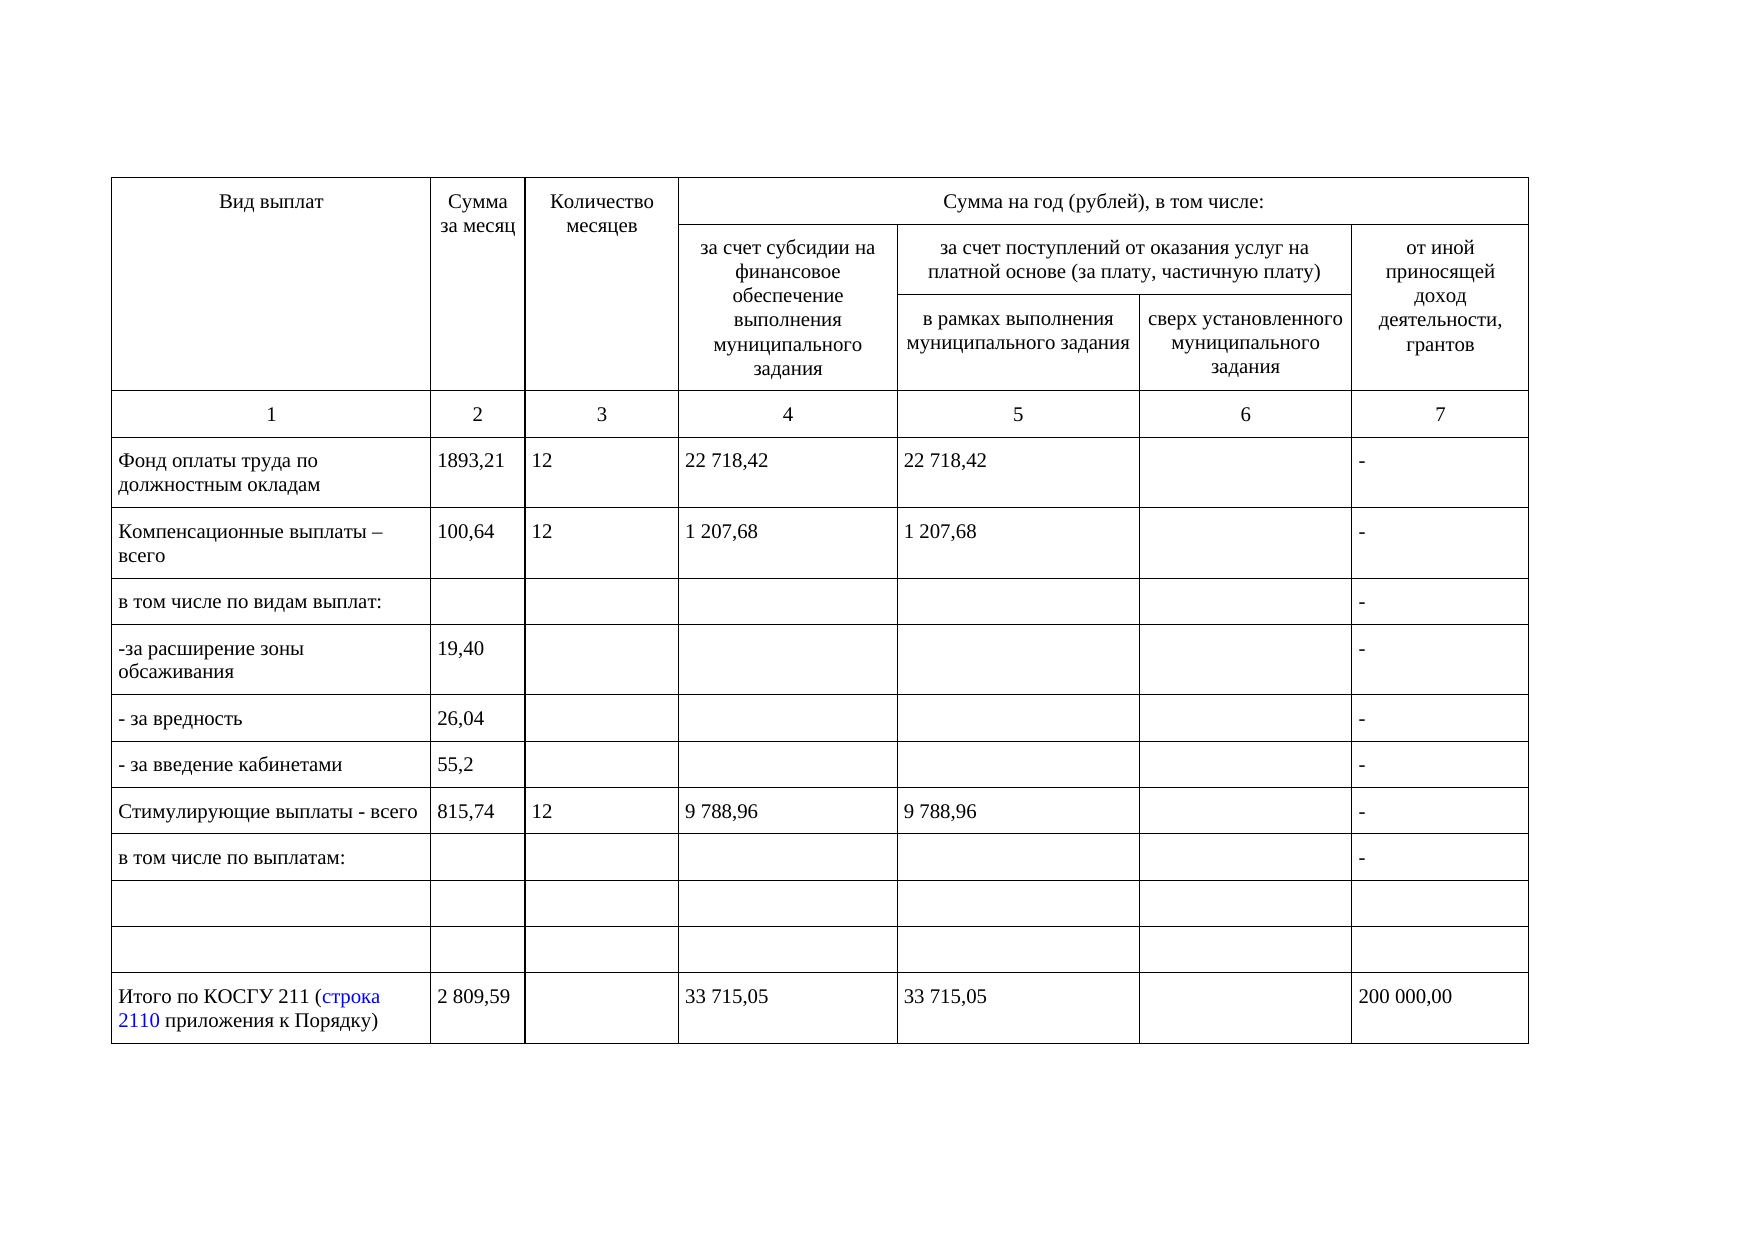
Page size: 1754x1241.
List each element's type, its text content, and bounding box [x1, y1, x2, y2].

table_cell [898, 834, 1139, 879]
table_cell 200 000,00 [1352, 973, 1528, 1043]
table_cell [679, 881, 897, 926]
table_cell 55,2 [431, 742, 524, 787]
table_cell 100,64 [431, 508, 524, 577]
table_cell 2 [431, 391, 524, 437]
table_cell [1140, 579, 1351, 624]
table_cell 4 [679, 391, 897, 437]
table_cell [1352, 881, 1528, 926]
table_cell - [1352, 438, 1528, 507]
table_cell [679, 579, 897, 624]
table_cell [526, 695, 678, 741]
table_cell [526, 973, 678, 1043]
table_cell Стимулирующие выплаты - всего [112, 788, 430, 833]
table_cell 1 207,68 [679, 508, 897, 577]
table_cell в том числе по выплатам: [112, 834, 430, 879]
table_cell [526, 881, 678, 926]
table_cell 9 788,96 [898, 788, 1139, 833]
table_cell 12 [526, 508, 678, 577]
table_cell [1140, 834, 1351, 879]
table_cell [679, 625, 897, 694]
table_cell [898, 579, 1139, 624]
table_cell [1140, 788, 1351, 833]
table_cell 7 [1352, 391, 1528, 437]
table_cell 22 718,42 [898, 438, 1139, 507]
table_cell [526, 927, 678, 972]
table_cell 9 788,96 [679, 788, 897, 833]
table_cell 6 [1140, 391, 1351, 437]
table_cell - за вредность [112, 695, 430, 741]
table_cell [679, 927, 897, 972]
table_cell 19,40 [431, 625, 524, 694]
table_cell [526, 625, 678, 694]
table_cell 1893,21 [431, 438, 524, 507]
table_cell [526, 579, 678, 624]
table_cell [526, 834, 678, 879]
table_cell - [1352, 508, 1528, 577]
table_cell [898, 625, 1139, 694]
table_cell 1 207,68 [898, 508, 1139, 577]
table_cell [1140, 625, 1351, 694]
table_cell 3 [526, 391, 678, 437]
table_cell -за расширение зоны обсаживания [112, 625, 430, 694]
table_cell [1140, 508, 1351, 577]
table_cell 22 718,42 [679, 438, 897, 507]
table_cell 26,04 [431, 695, 524, 741]
table_cell 2 809,59 [431, 973, 524, 1043]
table_cell [431, 579, 524, 624]
table_header Сумма за месяц [431, 178, 524, 390]
table_cell [679, 834, 897, 879]
table_cell за счет поступлений от оказания услуг на платной основе (за плату, частичную плату) [898, 225, 1351, 294]
table_cell [1140, 742, 1351, 787]
table_cell [1140, 927, 1351, 972]
table_cell 815,74 [431, 788, 524, 833]
table_header Вид выплат [112, 178, 430, 390]
table_cell [898, 927, 1139, 972]
table_cell - [1352, 579, 1528, 624]
table_cell [431, 834, 524, 879]
table_cell [112, 881, 430, 926]
table_cell 12 [526, 438, 678, 507]
table_cell 33 715,05 [679, 973, 897, 1043]
table_cell [679, 695, 897, 741]
table_cell [1352, 927, 1528, 972]
table_header Количество месяцев [526, 178, 678, 390]
table_cell 33 715,05 [898, 973, 1139, 1043]
table_cell 5 [898, 391, 1139, 437]
table_cell [898, 742, 1139, 787]
table_cell в том числе по видам выплат: [112, 579, 430, 624]
table_cell - за введение кабинетами [112, 742, 430, 787]
table_cell 1 [112, 391, 430, 437]
table_cell в рамках выполнения муниципального задания [898, 295, 1139, 390]
table_cell [1140, 881, 1351, 926]
table_cell - [1352, 788, 1528, 833]
table_cell [112, 927, 430, 972]
table_cell - [1352, 742, 1528, 787]
table_cell [1140, 973, 1351, 1043]
table_cell [898, 695, 1139, 741]
table_cell [1140, 438, 1351, 507]
table_cell [898, 881, 1139, 926]
table_cell 12 [526, 788, 678, 833]
table_cell от иной приносящей доход деятельности, грантов [1352, 225, 1528, 390]
table_cell - [1352, 834, 1528, 879]
table_header Сумма на год (рублей), в том числе: [679, 178, 1528, 223]
table_cell за счет субсидии на финансовое обеспечение выполнения муниципального задания [679, 225, 897, 390]
table_cell Итого по КОСГУ 211 (строка 2110 приложения к Порядку) [112, 973, 430, 1043]
table_cell [431, 927, 524, 972]
table_cell сверх установленного муниципального задания [1140, 295, 1351, 390]
table_cell - [1352, 625, 1528, 694]
table_cell Фонд оплаты труда по должностным окладам [112, 438, 430, 507]
table_cell Компенсационные выплаты – всего [112, 508, 430, 577]
table_cell [526, 742, 678, 787]
table_cell [431, 881, 524, 926]
table_cell [1140, 695, 1351, 741]
table_cell [679, 742, 897, 787]
table_cell - [1352, 695, 1528, 741]
